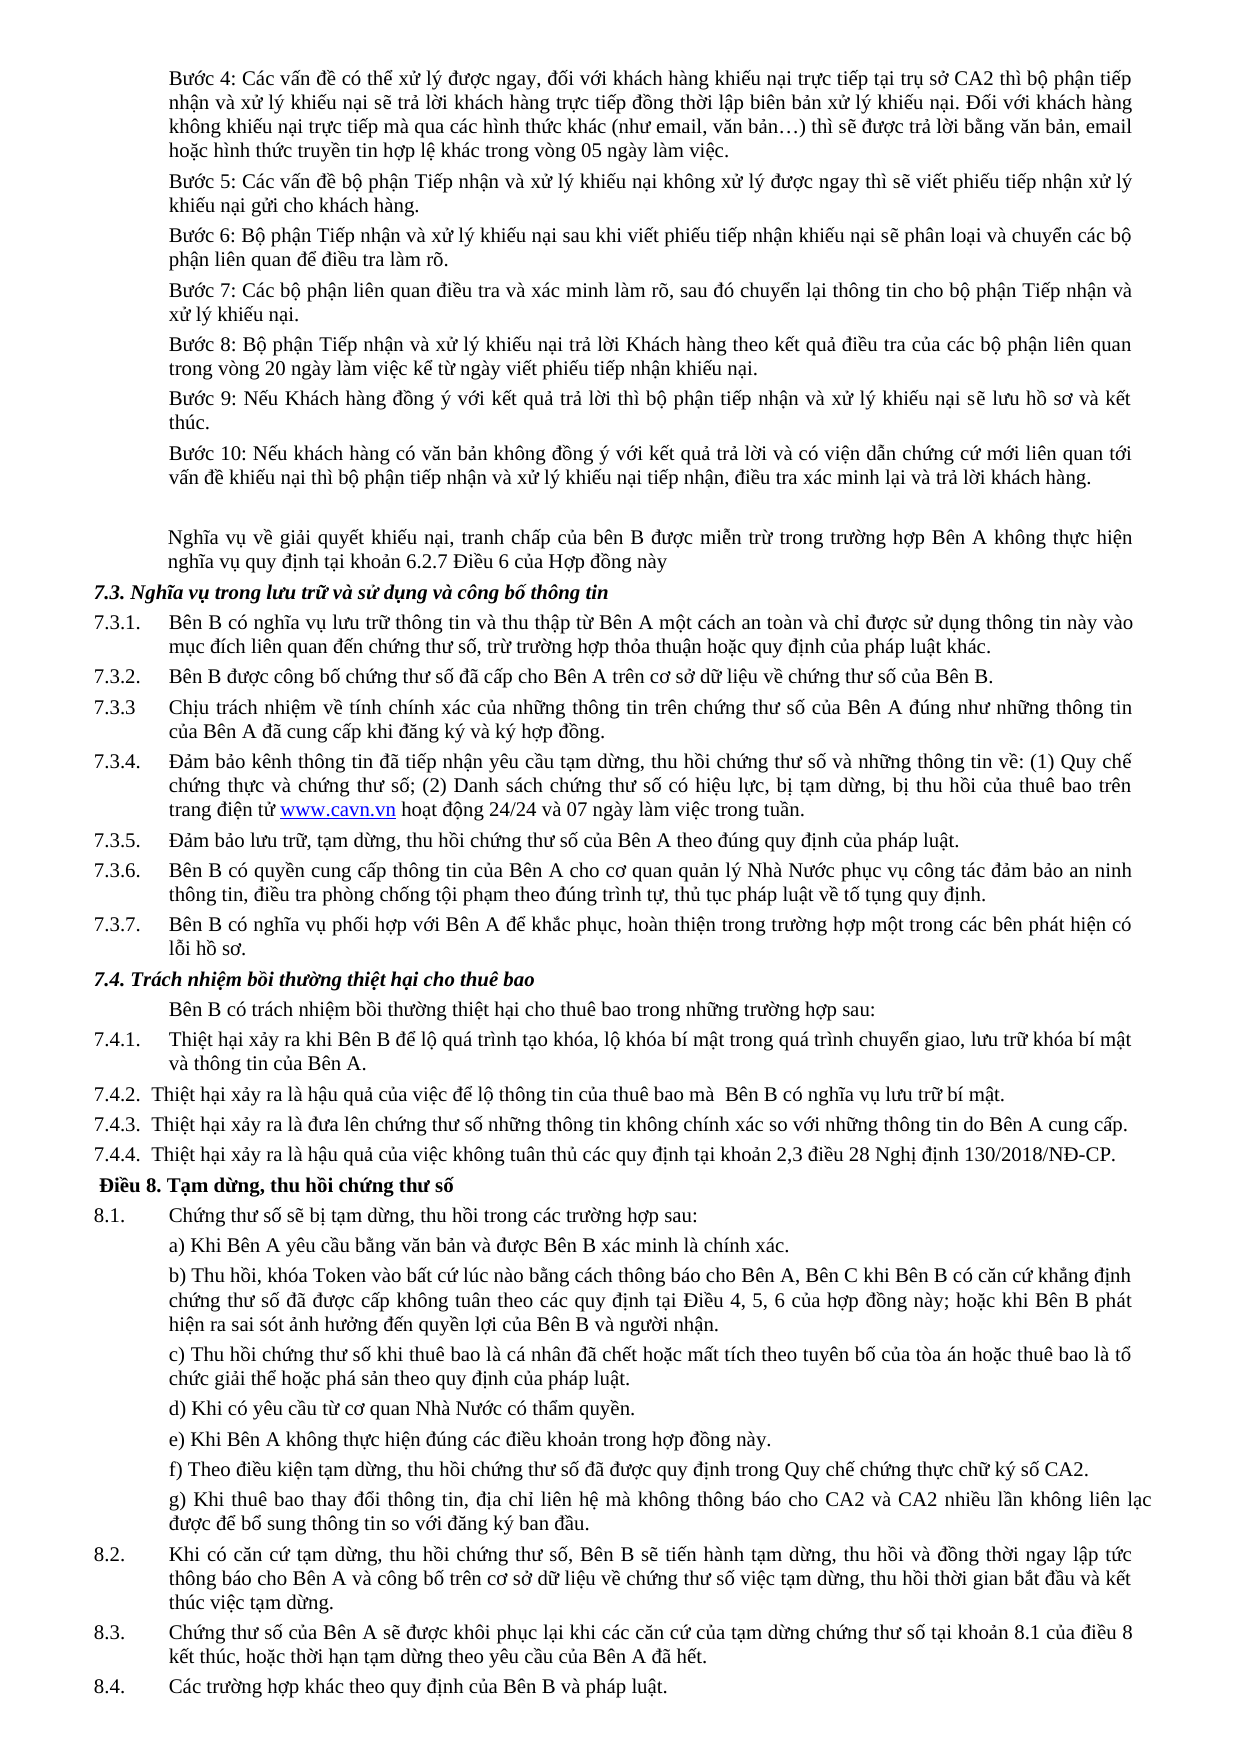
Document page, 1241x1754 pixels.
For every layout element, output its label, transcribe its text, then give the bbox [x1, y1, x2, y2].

text 7.4. Trách nhiệm bồi thường thiệt hại cho thuê bao [94, 967, 1133, 991]
text Bên B có trách nhiệm bồi thường thiệt hại cho thuê bao trong những trường hợp sau: [94, 997, 1133, 1021]
text 7.3.6. Bên B có quyền cung cấp thông tin của Bên A cho cơ quan quản lý Nhà Nước phục vụ công tác đảm bảo an ninh thông tin, điều tra phòng chống tội phạm theo đúng trình tự, thủ tục pháp luật về tố tụng quy định. [94, 858, 1133, 906]
text 8.2. Khi có căn cứ tạm dừng, thu hồi chứng thư số, Bên B sẽ tiến hành tạm dừng, thu hồi và đồng thời ngay lập tức thông báo cho Bên A và công bố trên cơ sở dữ liệu về chứng thư số việc tạm dừng, thu hồi thời gian bắt đầu và kết thúc việc tạm dừng. [94, 1542, 1133, 1614]
text Bước 5: Các vấn đề bộ phận Tiếp nhận và xử lý khiếu nại không xử lý được ngay thì sẽ viết phiếu tiếp nhận xử lý khiếu nại gửi cho khách hàng. [119, 169, 1133, 217]
text 8.1. Chứng thư số sẽ bị tạm dừng, thu hồi trong các trường hợp sau: [94, 1203, 1133, 1227]
text g) Khi thuê bao thay đổi thông tin, địa chỉ liên hệ mà không thông báo cho CA2 và CA2 nhiều lần không liên lạc được để bổ sung thông tin so với đăng ký ban đầu. [169, 1487, 1153, 1535]
text 7.3.3 Chịu trách nhiệm về tính chính xác của những thông tin trên chứng thư số của Bên A đúng như những thông tin của Bên A đã cung cấp khi đăng ký và ký hợp đồng. [94, 695, 1133, 743]
text Bước 6: Bộ phận Tiếp nhận và xử lý khiếu nại sau khi viết phiếu tiếp nhận khiếu nại sẽ phân loại và chuyển các bộ phận liên quan để điều tra làm rõ. [119, 223, 1133, 271]
text d) Khi có yêu cầu từ cơ quan Nhà Nước có thẩm quyền. [94, 1396, 1133, 1420]
list Bên B được công bố chứng thư số đã cấp cho Bên A trên cơ sở dữ liệu về chứng thư số của Bên B. [94, 664, 1133, 688]
text Điều 8. Tạm dừng, thu hồi chứng thư số [94, 1172, 1133, 1197]
text Bước 4: Các vấn đề có thể xử lý được ngay, đối với khách hàng khiếu nại trực tiếp tại trụ sở CA2 thì bộ phận tiếp nhận và xử lý khiếu nại sẽ trả lời khách hàng trực tiếp đồng thời lập biên bản xử lý khiếu nại. Đối với khách hàng không khiếu nại trực tiếp mà qua các hình thức khác (như email, văn bản…) thì sẽ được trả lời bằng văn bản, email hoặc hình thức truyền tin hợp lệ khác trong vòng 05 ngày làm việc. [119, 66, 1133, 162]
text 7.4.4. Thiệt hại xảy ra là hậu quả của việc không tuân thủ các quy định tại khoản 2,3 điều 28 Nghị định 130/2018/NĐ-CP. [94, 1142, 1133, 1166]
text a) Khi Bên A yêu cầu bằng văn bản và được Bên B xác minh là chính xác. [94, 1233, 1133, 1257]
text e) Khi Bên A không thực hiện đúng các điều khoản trong hợp đồng này. [94, 1427, 1133, 1451]
text 7.4.1. Thiệt hại xảy ra khi Bên B để lộ quá trình tạo khóa, lộ khóa bí mật trong quá trình chuyển giao, lưu trữ khóa bí mật và thông tin của Bên A. [94, 1027, 1133, 1075]
text Bước 9: Nếu Khách hàng đồng ý với kết quả trả lời thì bộ phận tiếp nhận và xử lý khiếu nại sẽ lưu hồ sơ và kết thúc. [119, 386, 1133, 434]
text Nghĩa vụ về giải quyết khiếu nại, tranh chấp của bên B được miễn trừ trong trường hợp Bên A không thực hiện nghĩa vụ quy định tại khoản 6.2.7 Điều 6 của Hợp đồng này [43, 525, 1133, 573]
text 7.3.4. Đảm bảo kênh thông tin đã tiếp nhận yêu cầu tạm dừng, thu hồi chứng thư số và những thông tin về: (1) Quy chế chứng thực và chứng thư số; (2) Danh sách chứng thư số có hiệu lực, bị tạm dừng, bị thu hồi của thuê bao trên trang điện tử www.cavn.vn hoạt động 24/24 và 07 ngày làm việc trong tuần. [94, 749, 1133, 821]
text 8.4. Các trường hợp khác theo quy định của Bên B và pháp luật. [94, 1674, 1133, 1698]
text 7.4.3. Thiệt hại xảy ra là đưa lên chứng thư số những thông tin không chính xác so với những thông tin do Bên A cung cấp. [94, 1112, 1133, 1136]
text 7.3.7. Bên B có nghĩa vụ phối hợp với Bên A để khắc phục, hoàn thiện trong trường hợp một trong các bên phát hiện có lỗi hồ sơ. [94, 912, 1133, 960]
text 7.3.1. Bên B có nghĩa vụ lưu trữ thông tin và thu thập từ Bên A một cách an toàn và chỉ được sử dụng thông tin này vào mục đích liên quan đến chứng thư số, trừ trường hợp thỏa thuận hoặc quy định của pháp luật khác. [94, 610, 1133, 658]
text 8.3. Chứng thư số của Bên A sẽ được khôi phục lại khi các căn cứ của tạm dừng chứng thư số tại khoản 8.1 của điều 8 kết thúc, hoặc thời hạn tạm dừng theo yêu cầu của Bên A đã hết. [94, 1620, 1133, 1668]
text Bước 10: Nếu khách hàng có văn bản không đồng ý với kết quả trả lời và có viện dẫn chứng cứ mới liên quan tới vấn đề khiếu nại thì bộ phận tiếp nhận và xử lý khiếu nại tiếp nhận, điều tra xác minh lại và trả lời khách hàng. [119, 441, 1133, 489]
text f) Theo điều kiện tạm dừng, thu hồi chứng thư số đã được quy định trong Quy chế chứng thực chữ ký số CA2. [94, 1457, 1133, 1481]
text Bước 7: Các bộ phận liên quan điều tra và xác minh làm rõ, sau đó chuyển lại thông tin cho bộ phận Tiếp nhận và xử lý khiếu nại. [119, 277, 1133, 326]
text 7.4.2. Thiệt hại xảy ra là hậu quả của việc để lộ thông tin của thuê bao mà Bên B có nghĩa vụ lưu trữ bí mật. [94, 1082, 1133, 1106]
text 7.3. Nghĩa vụ trong lưu trữ và sử dụng và công bố thông tin [94, 580, 1133, 604]
text b) Thu hồi, khóa Token vào bất cứ lúc nào bằng cách thông báo cho Bên A, Bên C khi Bên B có căn cứ khẳng định chứng thư số đã được cấp không tuân theo các quy định tại Điều 4, 5, 6 của hợp đồng này; hoặc khi Bên B phát hiện ra sai sót ảnh hưởng đến quyền lợi của Bên B và người nhận. [94, 1263, 1133, 1336]
text c) Thu hồi chứng thư số khi thuê bao là cá nhân đã chết hoặc mất tích theo tuyên bố của tòa án hoặc thuê bao là tổ chức giải thể hoặc phá sản theo quy định của pháp luật. [94, 1342, 1133, 1390]
list 7.3.5. Đảm bảo lưu trữ, tạm dừng, thu hồi chứng thư số của Bên A theo đúng quy định của pháp luật. [94, 827, 1133, 852]
text Bước 8: Bộ phận Tiếp nhận và xử lý khiếu nại trả lời Khách hàng theo kết quả điều tra của các bộ phận liên quan trong vòng 20 ngày làm việc kể từ ngày viết phiếu tiếp nhận khiếu nại. [119, 332, 1133, 380]
